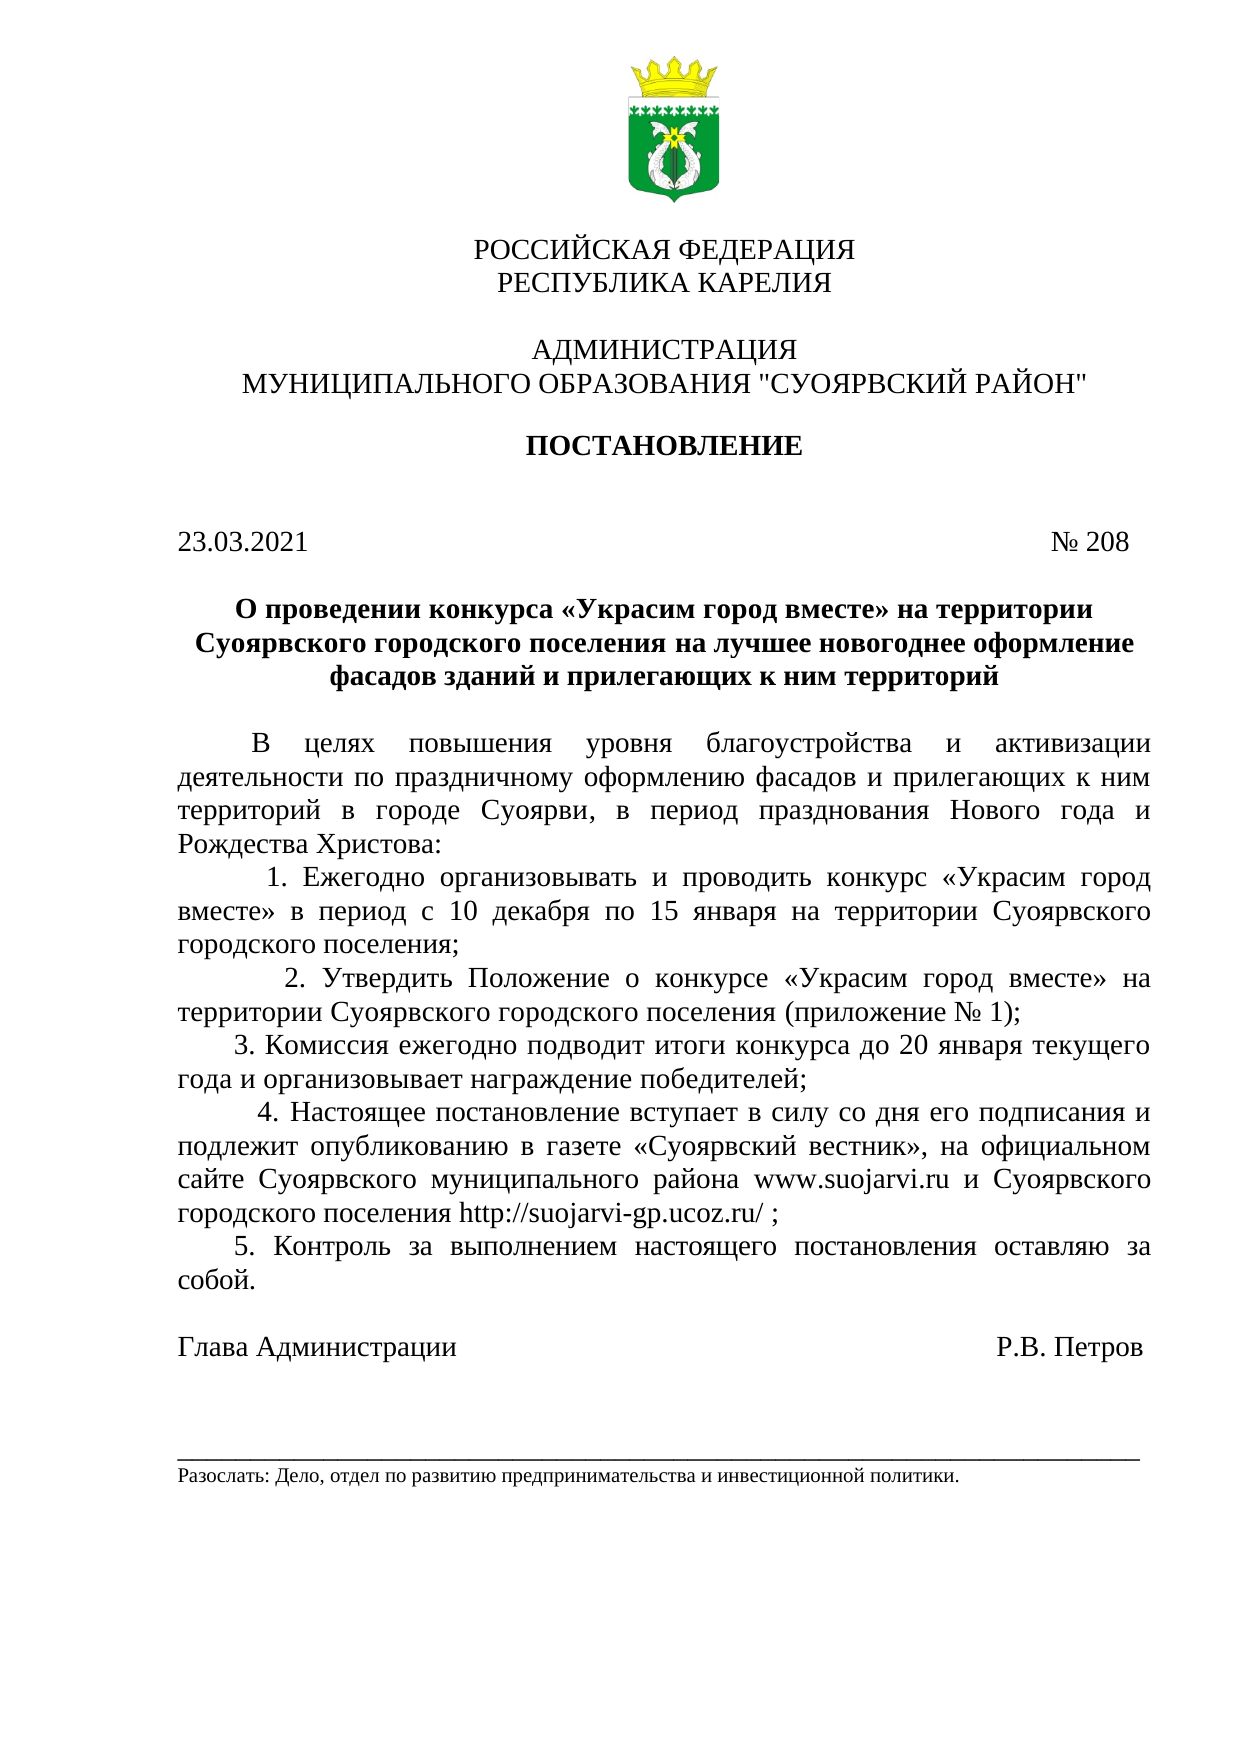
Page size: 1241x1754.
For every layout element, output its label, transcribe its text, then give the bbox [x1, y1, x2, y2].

text ПОСТАНОВЛЕНИЕ [177, 428, 1152, 462]
text РЕСПУБЛИКА КАРЕЛИЯ [177, 265, 1152, 299]
picture [628, 56, 720, 203]
text __________________________________________________________________ [177, 1430, 1152, 1463]
text МУНИЦИПАЛЬНОГО ОБРАЗОВАНИЯ "СУОЯРВСКИЙ РАЙОН" [177, 366, 1152, 399]
text 23.03.2021 № 208 [177, 524, 1152, 558]
text 2. Утвердить Положение о конкурсе «Украсим город вместе» на территории Суоярвского городского поселения (приложение № 1); [177, 960, 1152, 1027]
text РОССИЙСКАЯ ФЕДЕРАЦИЯ [177, 232, 1152, 265]
text 1. Ежегодно организовывать и проводить конкурс «Украсим город вместе» в период с 10 декабря по 15 января на территории Суоярвского городского поселения; [177, 859, 1152, 960]
text 3. Комиссия ежегодно подводит итоги конкурса до 20 января текущего года и организовывает награждение победителей; [177, 1027, 1152, 1094]
text Глава Администрации Р.В. Петров [177, 1329, 1152, 1363]
text О проведении конкурса «Украсим город вместе» на территории Суоярвского городского поселения на лучшее новогоднее оформление фасадов зданий и прилегающих к ним территорий [177, 591, 1152, 692]
text В целях повышения уровня благоустройства и активизации деятельности по праздничному оформлению фасадов и прилегающих к ним территорий в городе Суоярви, в период празднования Нового года и Рождества Христова: [177, 725, 1152, 859]
text 5. Контроль за выполнением настоящего постановления оставляю за собой. [177, 1228, 1152, 1296]
text Разослать: Дело, отдел по развитию предпринимательства и инвестиционной политики. [177, 1463, 1152, 1487]
subtitle АДМИНИСТРАЦИЯ [177, 332, 1152, 366]
text 4. Настоящее постановление вступает в силу со дня его подписания и подлежит опубликованию в газете «Суоярвский вестник», на официальном сайте Суоярвского муниципального района www.suojarvi.ru и Суоярвского городского поселения http://suojarvi-gp.ucoz.ru/ ; [177, 1094, 1152, 1228]
